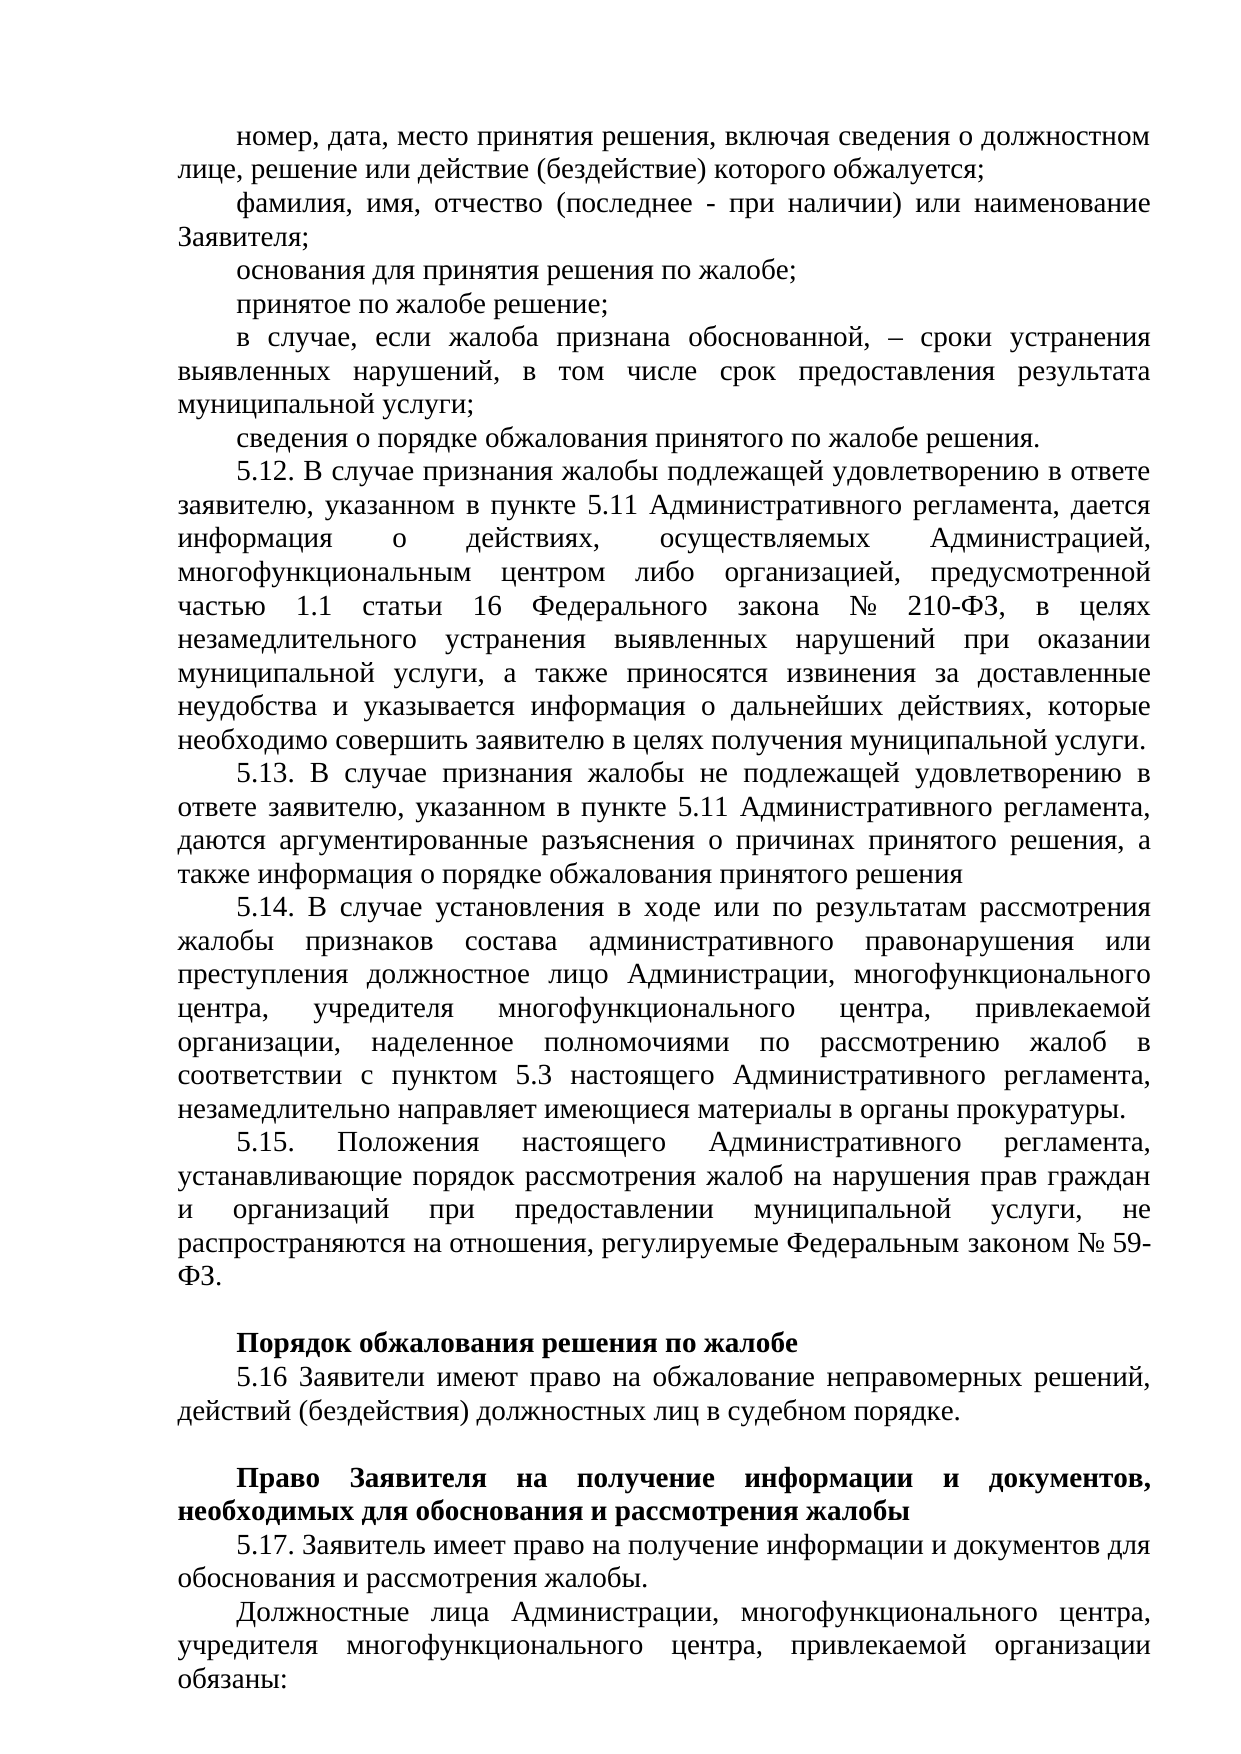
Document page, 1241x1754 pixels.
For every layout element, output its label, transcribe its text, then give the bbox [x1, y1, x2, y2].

text 5.17. Заявитель имеет право на получение информации и документов для обоснования и рассмотрения жалобы. [177, 1527, 1152, 1594]
text Должностные лица Администрации, многофункционального центра, учредителя многофункционального центра, привлекаемой организации обязаны: [177, 1594, 1152, 1694]
text в случае, если жалоба признана обоснованной, – сроки устранения выявленных нарушений, в том числе срок предоставления результата муниципальной услуги; [177, 319, 1152, 420]
text сведения о порядке обжалования принятого по жалобе решения. [177, 420, 1152, 453]
text 5.12. В случае признания жалобы подлежащей удовлетворению в ответе заявителю, указанном в пункте 5.11 Административного регламента, дается информация о действиях, осуществляемых Администрацией, многофункциональным центром либо организацией, предусмотренной частью 1.1 статьи 16 Федерального закона № 210-ФЗ, в целях незамедлительного устранения выявленных нарушений при оказании муниципальной услуги, а также приносятся извинения за доставленные неудобства и указывается информация о дальнейших действиях, которые необходимо совершить заявителю в целях получения муниципальной услуги. [177, 453, 1152, 755]
text основания для принятия решения по жалобе; [177, 252, 1152, 286]
text 5.13. В случае признания жалобы не подлежащей удовлетворению в ответе заявителю, указанном в пункте 5.11 Административного регламента, даются аргументированные разъяснения о причинах принятого решения, а также информация о порядке обжалования принятого решения [177, 755, 1152, 889]
text принятое по жалобе решение; [177, 286, 1152, 319]
text 5.15. Положения настоящего Административного регламента, устанавливающие порядок рассмотрения жалоб на нарушения прав граждан и организаций при предоставлении муниципальной услуги, не распространяются на отношения, регулируемые Федеральным законом № 59-ФЗ. [177, 1124, 1152, 1292]
text фамилия, имя, отчество (последнее - при наличии) или наименование Заявителя; [177, 185, 1152, 252]
text 5.14. В случае установления в ходе или по результатам рассмотрения жалобы признаков состава административного правонарушения или преступления должностное лицо Администрации, многофункционального центра, учредителя многофункционального центра, привлекаемой организации, наделенное полномочиями по рассмотрению жалоб в соответствии с пунктом 5.3 настоящего Административного регламента, незамедлительно направляет имеющиеся материалы в органы прокуратуры. [177, 889, 1152, 1124]
text Право Заявителя на получение информации и документов, необходимых для обоснования и рассмотрения жалобы [177, 1460, 1152, 1527]
text Порядок обжалования решения по жалобе [177, 1326, 1152, 1359]
text 5.16 Заявители имеют право на обжалование неправомерных решений, действий (бездействия) должностных лиц в судебном порядке. [177, 1359, 1152, 1426]
text номер, дата, место принятия решения, включая сведения о должностном лице, решение или действие (бездействие) которого обжалуется; [177, 118, 1152, 185]
